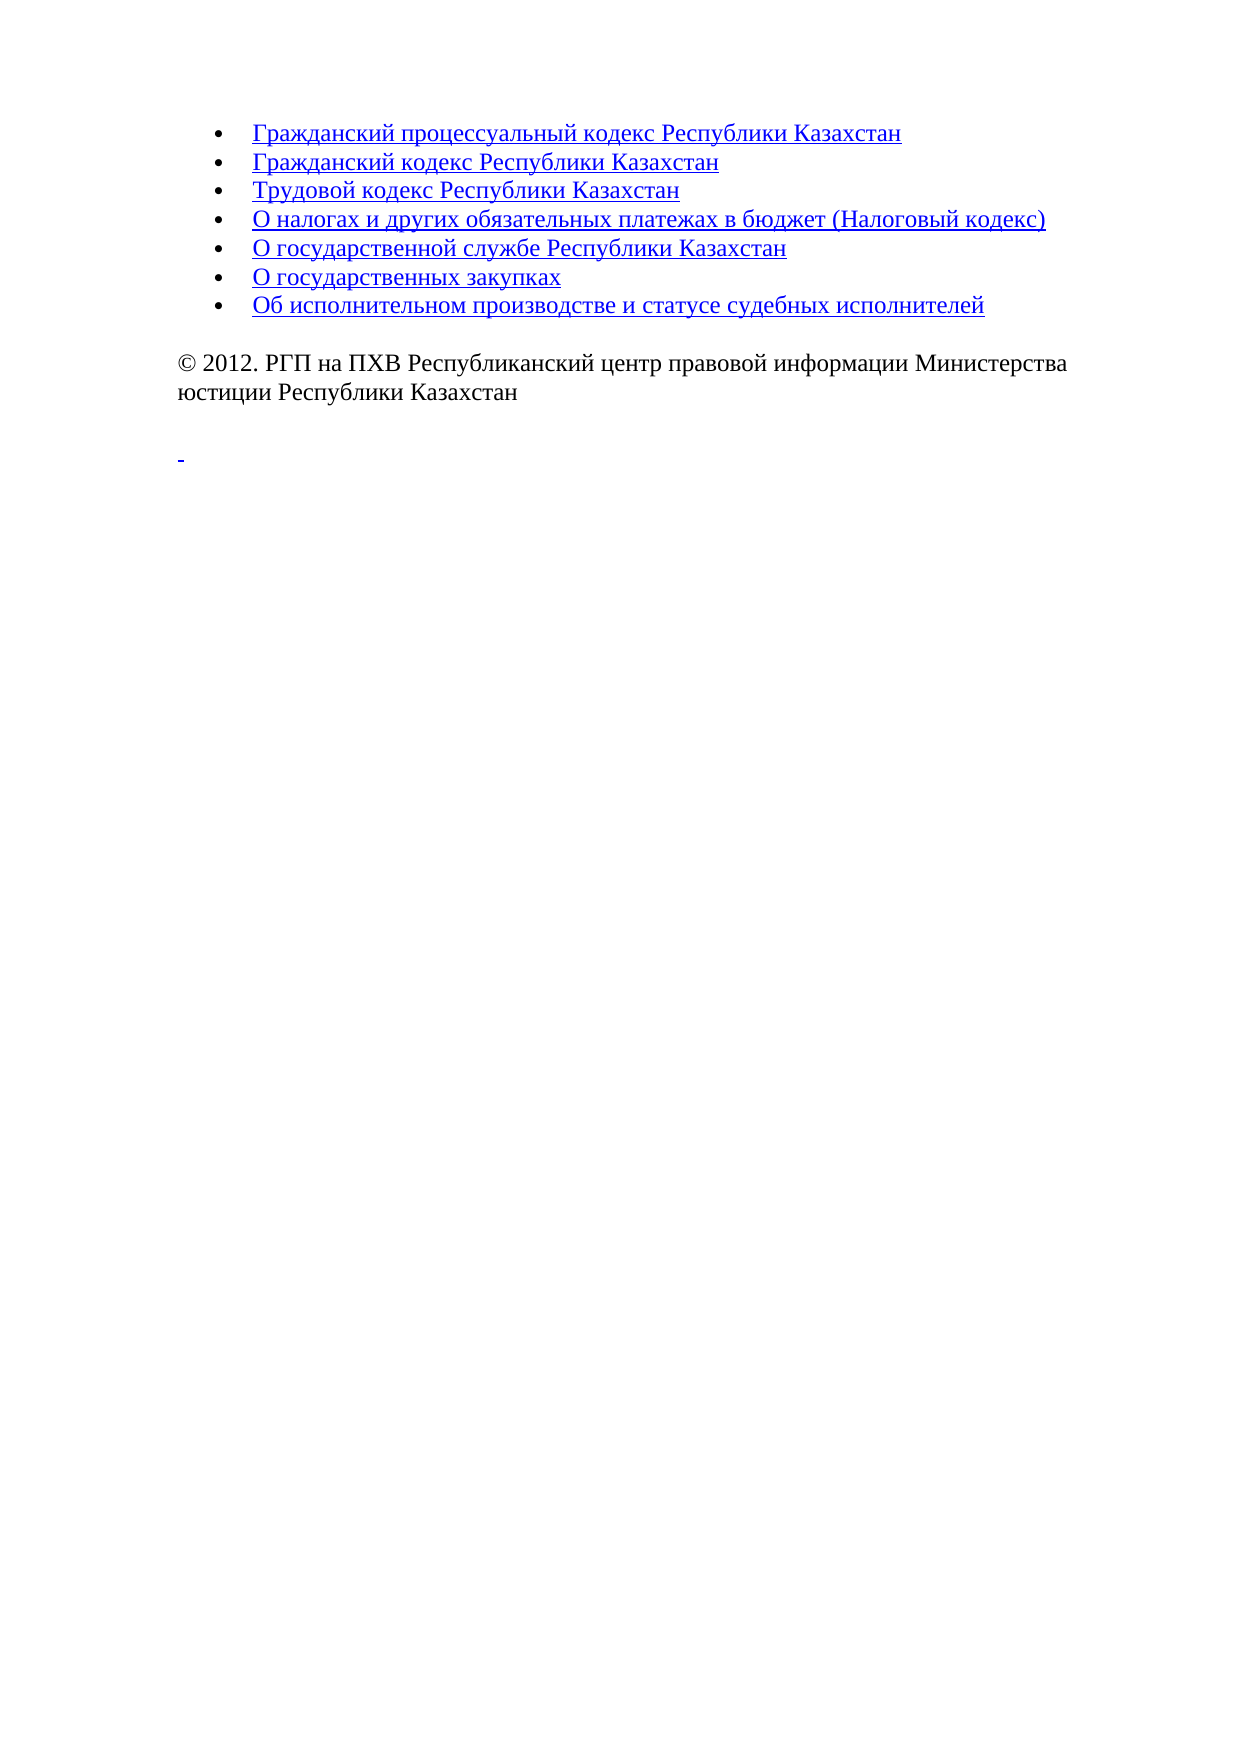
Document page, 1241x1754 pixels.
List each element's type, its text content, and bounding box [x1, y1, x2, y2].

list Гражданский процессуальный кодекс Республики Казахстан [215, 118, 1152, 147]
list Трудовой кодекс Республики Казахстан [215, 176, 1152, 204]
list Гражданский кодекс Республики Казахстан [215, 147, 1152, 176]
list О государственных закупках [215, 262, 1152, 291]
list Об исполнительном производстве и статусе судебных исполнителей [215, 291, 1152, 319]
list О государственной службе Республики Казахстан [215, 233, 1152, 262]
text © 2012. РГП на ПХВ Республиканский центр правовой информации Министерства юстиции Республики Казахстан [177, 348, 1152, 406]
list О налогах и других обязательных платежах в бюджет (Налоговый кодекс) [215, 204, 1152, 233]
